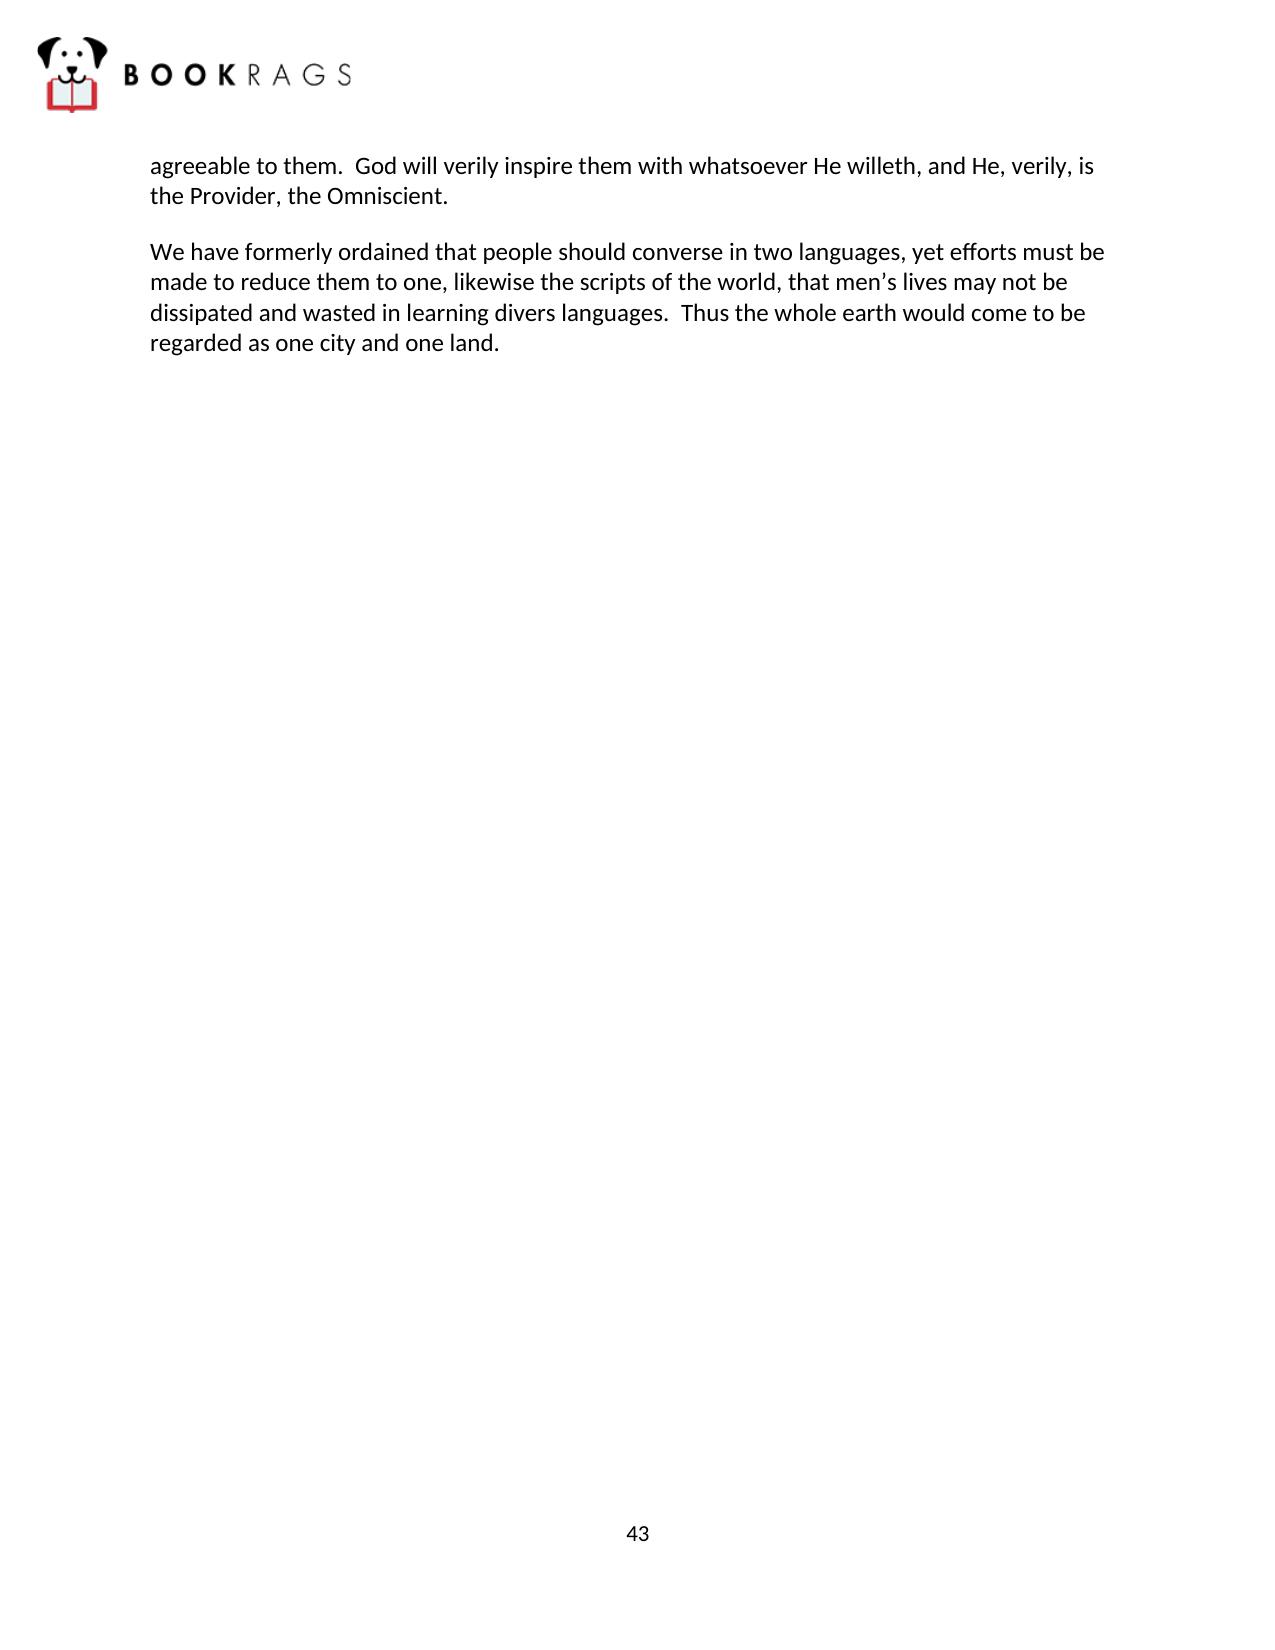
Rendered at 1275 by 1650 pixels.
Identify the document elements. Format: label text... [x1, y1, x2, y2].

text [150, 150, 1125, 211]
picture [37, 37, 351, 113]
text We have formerly ordained that people should converse in two languages, yet efforts must be made to reduce them to one, likewise the scripts of the world, that men’s lives may not be dissipated and wasted in learning divers languages. Thus the whole earth would come to be regarded as one city and one land. [150, 236, 1125, 358]
